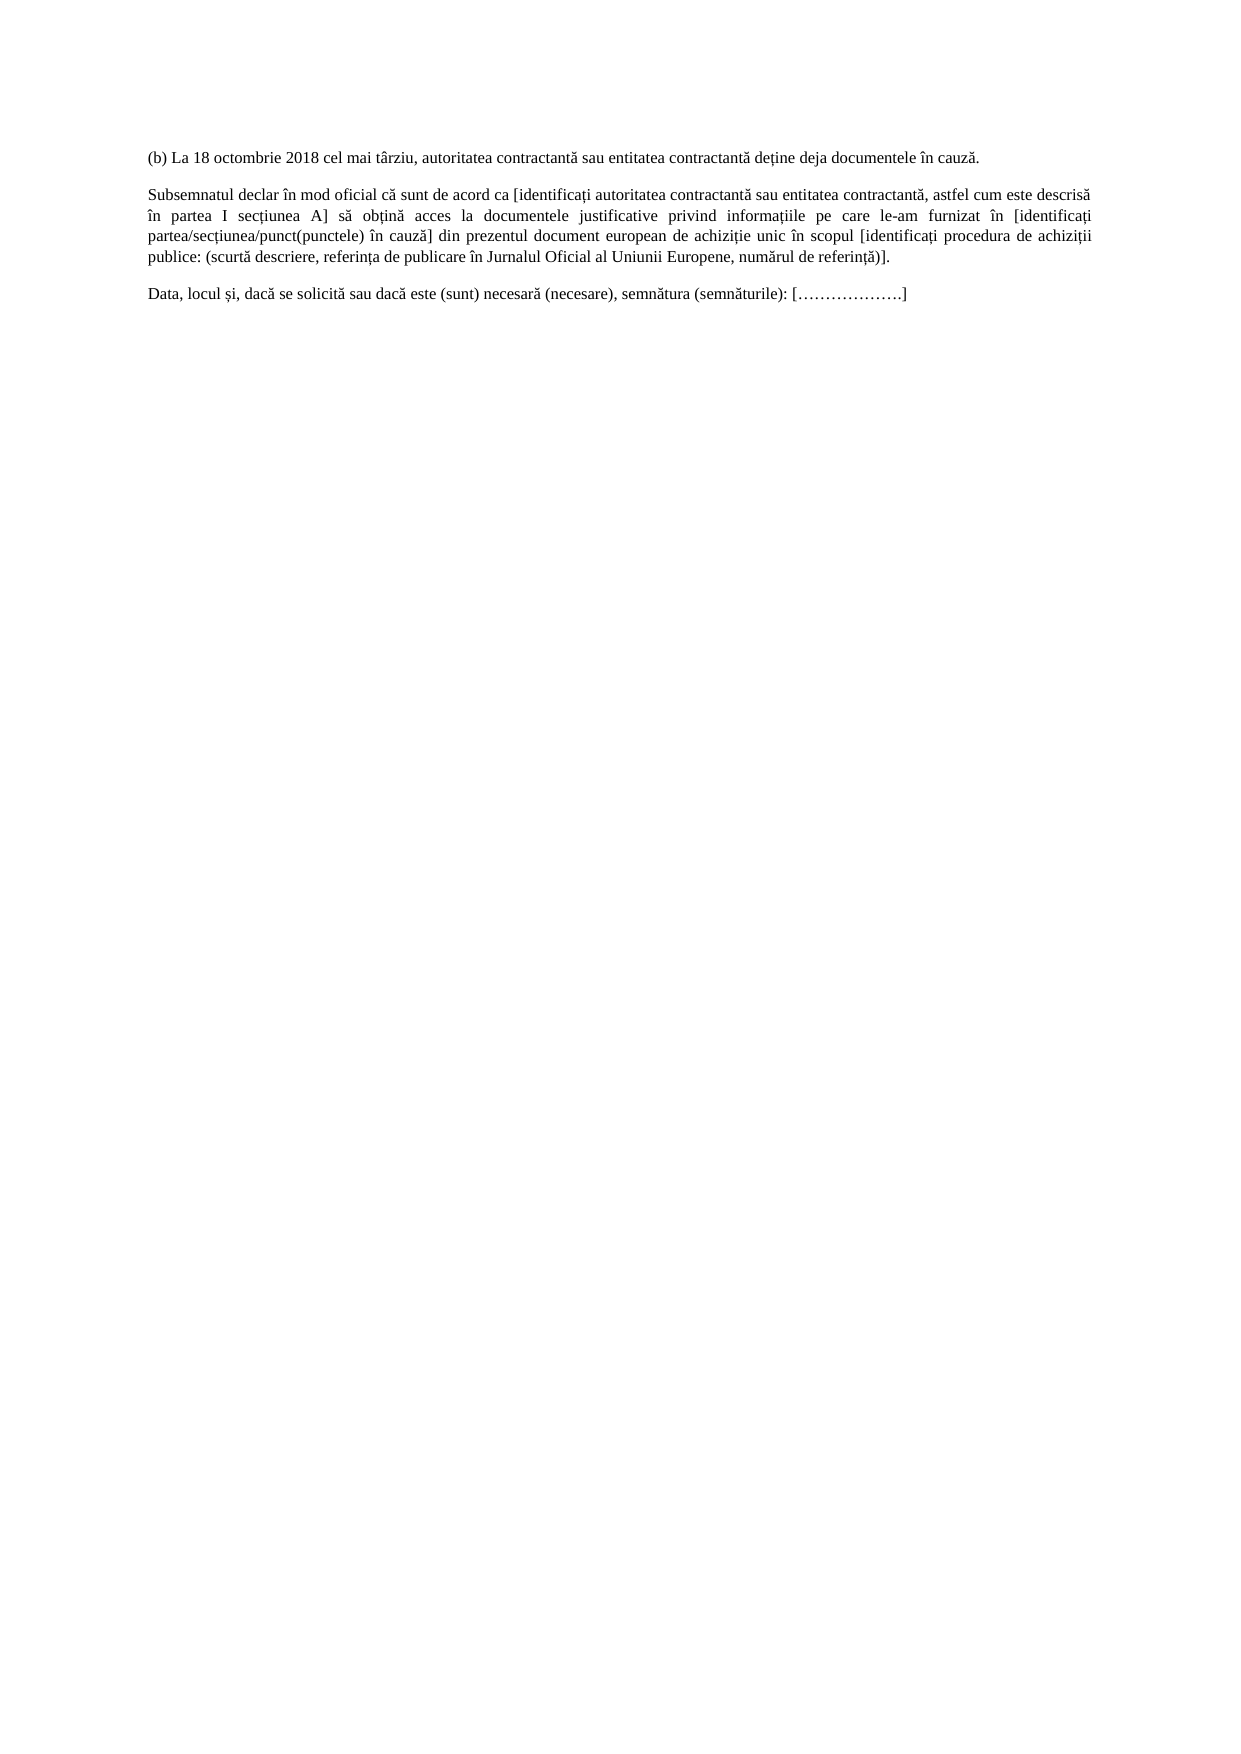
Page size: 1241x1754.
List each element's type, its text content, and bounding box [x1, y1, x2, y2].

text Subsemnatul declar în mod oficial că sunt de acord ca [identificați autoritatea contractantă sau entitatea contractantă, astfel cum este descrisă în partea I secțiunea A] să obțină acces la documentele justificative privind informațiile pe care le-am furnizat în [identificați partea/secțiunea/punct(punctele) în cauză] din prezentul document european de achiziție unic în scopul [identificați procedura de achiziții publice: (scurtă descriere, referința de publicare în Jurnalul Oficial al Uniunii Europene, numărul de referință)]. [148, 185, 1093, 266]
text (b) La 18 octombrie 2018 cel mai târziu, autoritatea contractantă sau entitatea contractantă deține deja documentele în cauză. [148, 148, 1093, 167]
text Data, locul și, dacă se solicită sau dacă este (sunt) necesară (necesare), semnătura (semnăturile): [……………….] [148, 284, 1093, 303]
